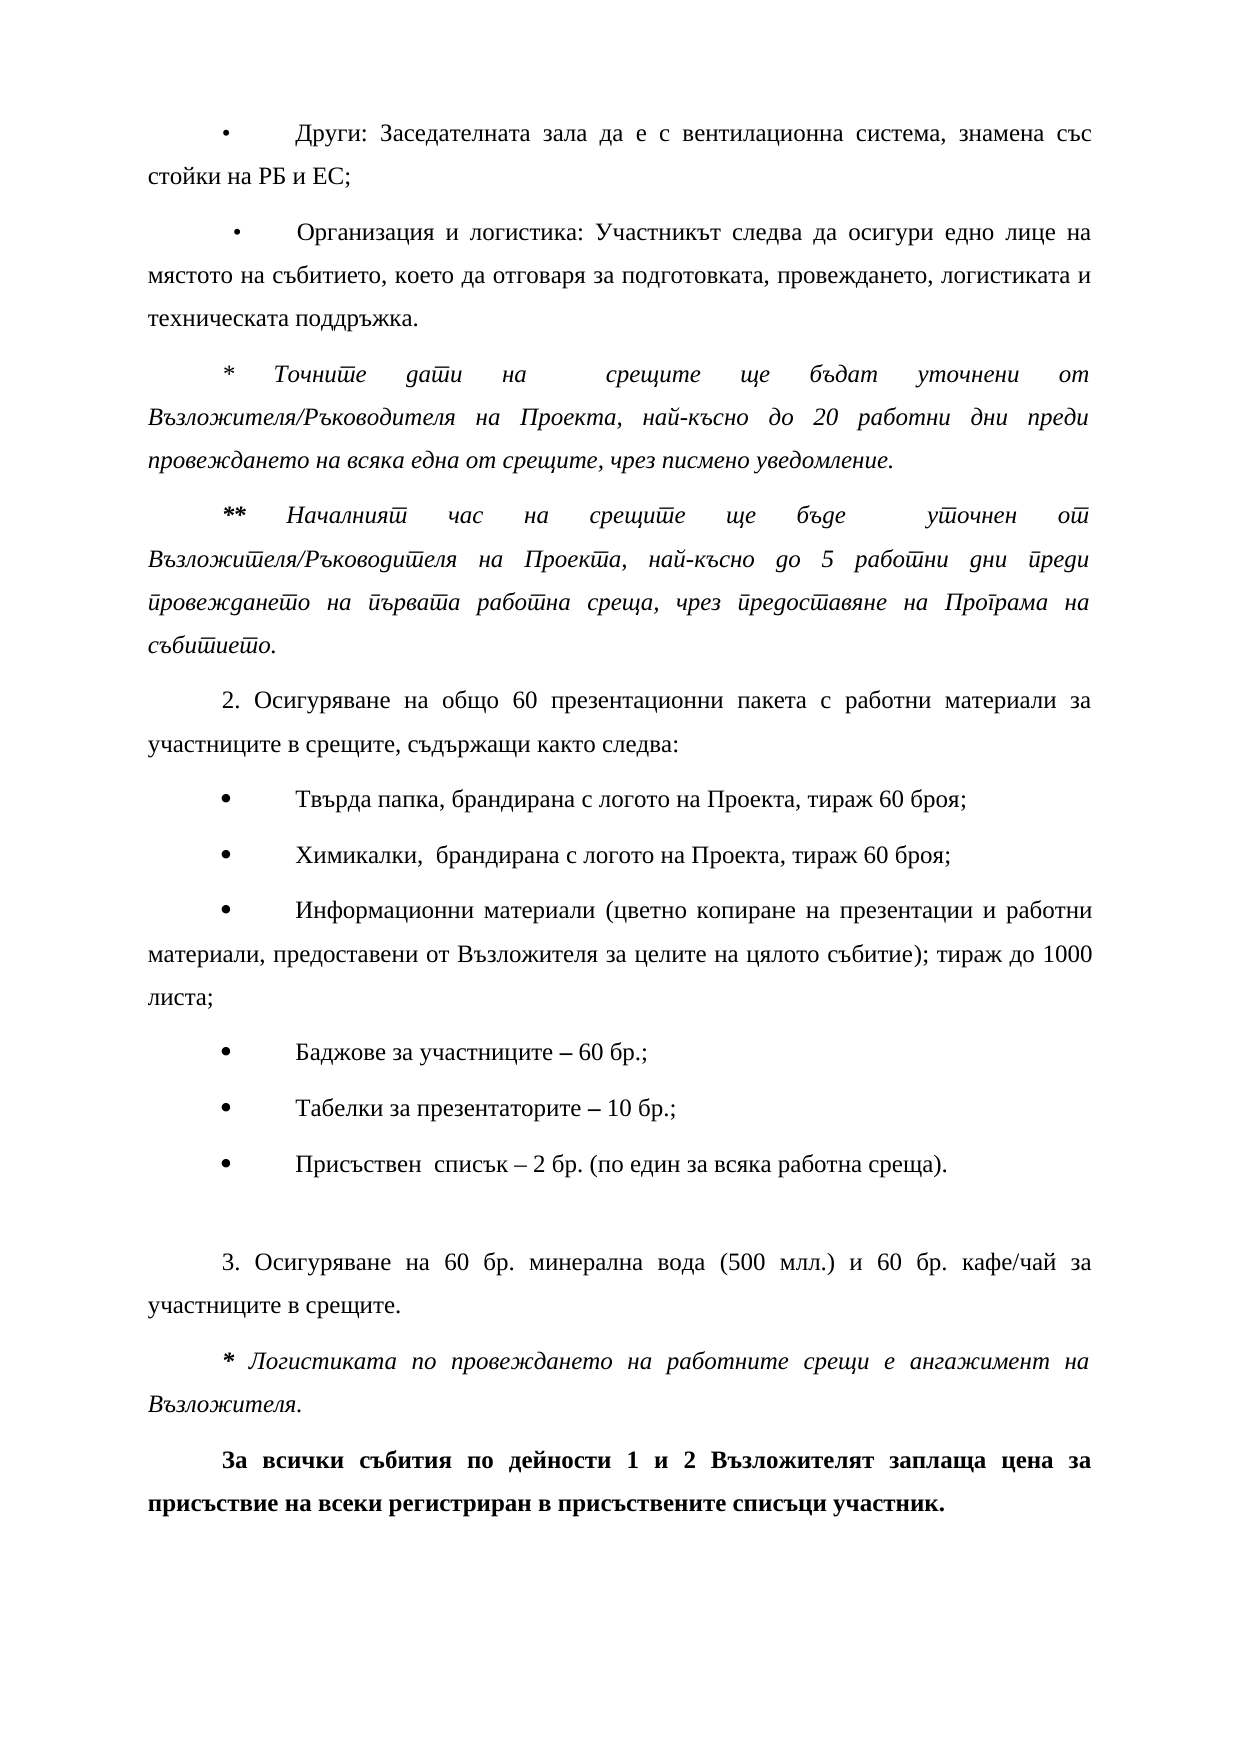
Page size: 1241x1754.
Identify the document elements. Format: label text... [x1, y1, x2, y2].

text • Други: Заседателната зала да е с вентилационна система, знамена със стойки на РБ и ЕС; [148, 118, 1092, 190]
list Табелки за презентаторите – 10 бр.; [148, 1093, 1092, 1122]
list Твърда папка, брандирана с логото на Проекта, тираж 60 броя; [148, 784, 1092, 813]
text 2. Осигуряване на общо 60 презентационни пакета с работни материали за участниците в срещите, съдържащи както следва: [148, 686, 1092, 757]
list Информационни материали (цветно копиране на презентации и работни материали, предоставени от Възложителя за целите на цялото събитие); тираж до 1000 листа; [148, 896, 1092, 1011]
list Присъствен списък – 2 бр. (по един за всяка работна среща). [148, 1149, 1092, 1177]
list Химикалки, брандирана с логото на Проекта, тираж 60 броя; [148, 840, 1092, 869]
text За всички събития по дейности 1 и 2 Възложителят заплаща цена за присъствие на всеки регистриран в присъствените списъци участник. [148, 1445, 1092, 1517]
list Баджове за участниците – 60 бр.; [148, 1037, 1092, 1066]
text * Точните дати на срещите ще бъдат уточнени от Възложителя/Ръководителя на Проекта, най-късно до 20 работни дни преди провеждането на всяка една от срещите, чрез писмено уведомление. [148, 359, 1092, 474]
text • Организация и логистика: Участникът следва да осигури едно лице на мястото на събитието, което да отговаря за подготовката, провеждането, логистиката и техническата поддръжка. [148, 217, 1092, 332]
text * Логистиката по провеждането на работните срещи е ангажимент на Възложителя. [148, 1346, 1092, 1418]
text ** Началният час на срещите ще бъде уточнен от Възложителя/Ръководителя на Проекта, най-късно до 5 работни дни преди провеждането на първата работна среща, чрез предоставяне на Програма на събитието. [148, 501, 1092, 659]
text 3. Осигуряване на 60 бр. минерална вода (500 млл.) и 60 бр. кафе/чай за участниците в срещите. [148, 1247, 1092, 1319]
